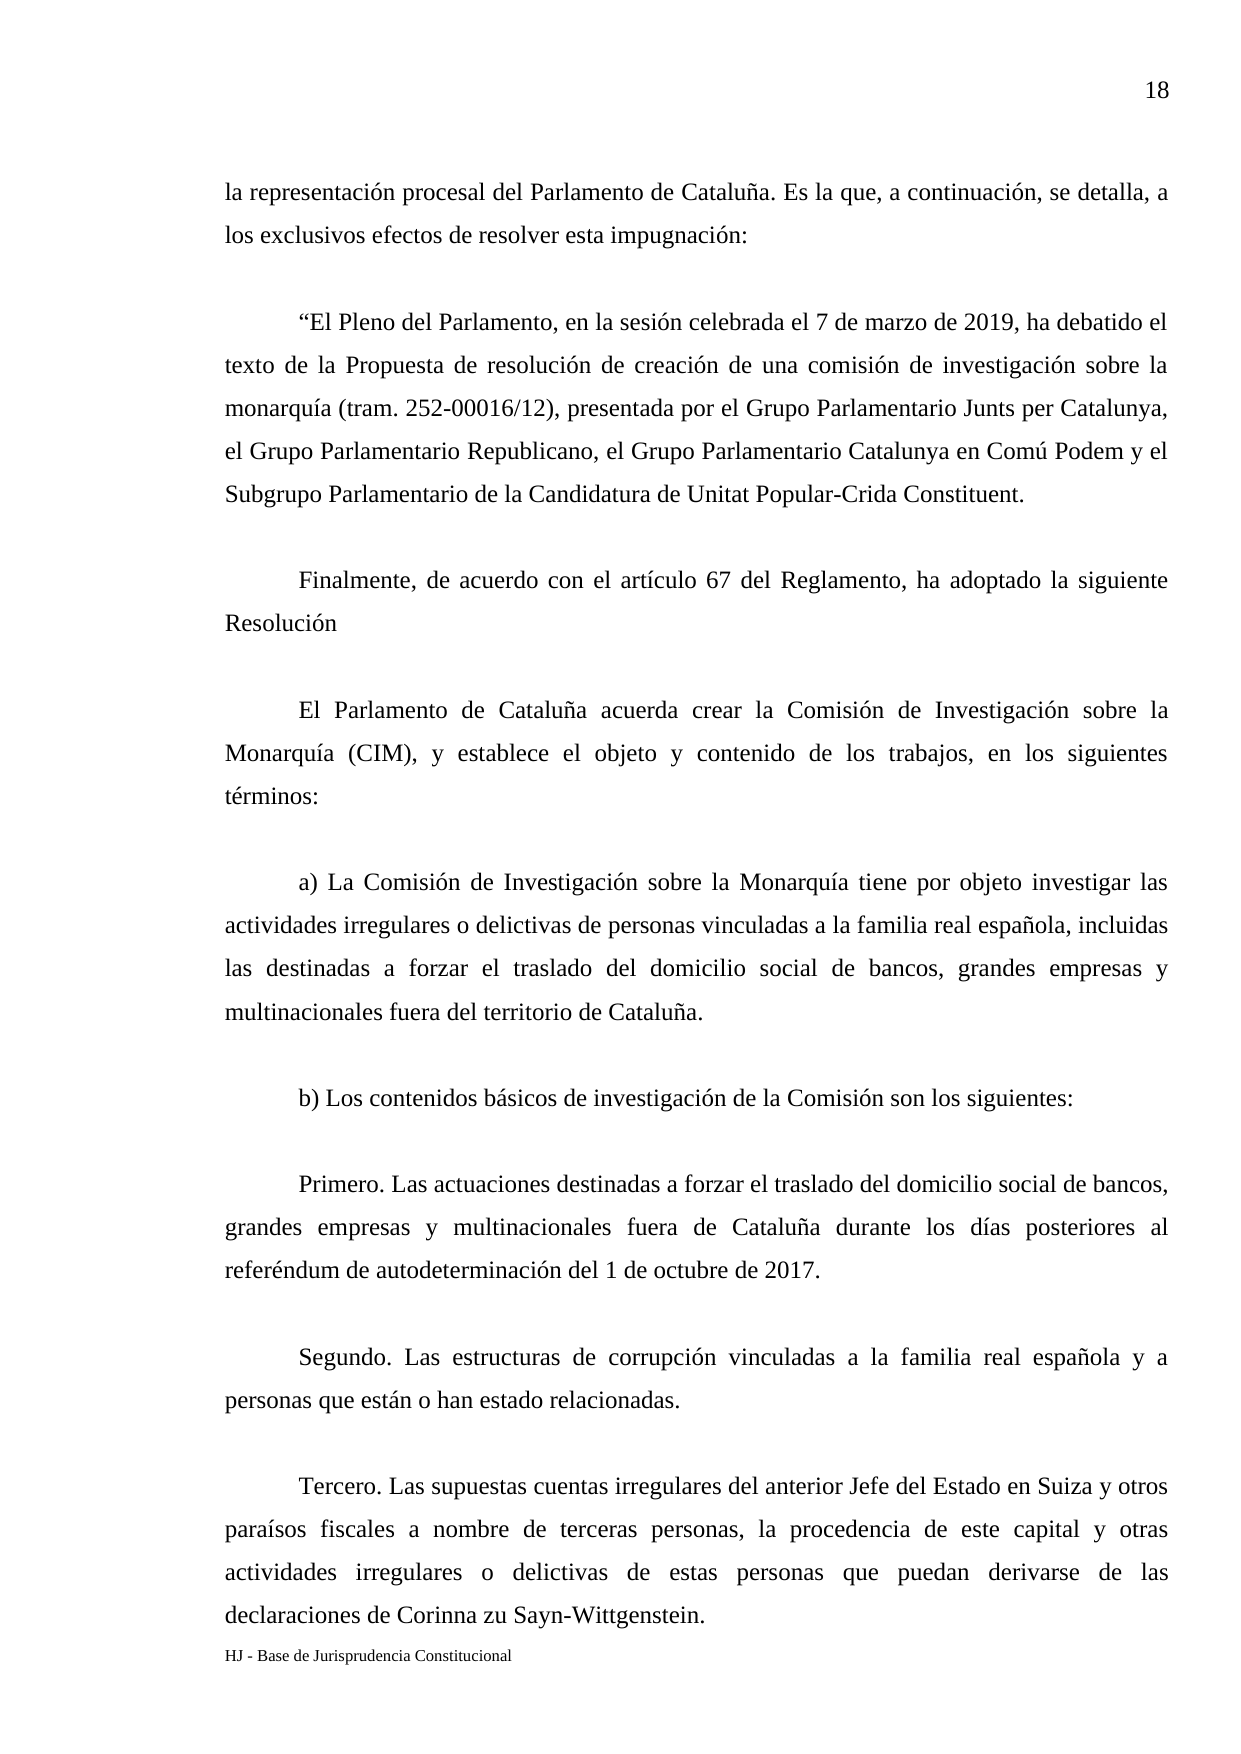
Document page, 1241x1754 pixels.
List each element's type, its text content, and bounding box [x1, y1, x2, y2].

text “El Pleno del Parlamento, en la sesión celebrada el 7 de marzo de 2019, ha debatido el texto de la Propuesta de resolución de creación de una comisión de investigación sobre la monarquía (tram. 252-00016/12), presentada por el Grupo Parlamentario Junts per Catalunya, el Grupo Parlamentario Republicano, el Grupo Parlamentario Catalunya en Comú Podem y el Subgrupo Parlamentario de la Candidatura de Unitat Popular-Crida Constituent. [224, 307, 1169, 508]
text Finalmente, de acuerdo con el artículo 67 del Reglamento, ha adoptado la siguiente Resolución [224, 565, 1169, 637]
text El Parlamento de Cataluña acuerda crear la Comisión de Investigación sobre la Monarquía (CIM), y establece el objeto y contenido de los trabajos, en los siguientes términos: [224, 695, 1169, 810]
text Tercero. Las supuestas cuentas irregulares del anterior Jefe del Estado en Suiza y otros paraísos fiscales a nombre de terceras personas, la procedencia de este capital y otras actividades irregulares o delictivas de estas personas que puedan derivarse de las declaraciones de Corinna zu Sayn-Wittgenstein. [224, 1471, 1169, 1629]
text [224, 177, 1169, 249]
text Primero. Las actuaciones destinadas a forzar el traslado del domicilio social de bancos, grandes empresas y multinacionales fuera de Cataluña durante los días posteriores al referéndum de autodeterminación del 1 de octubre de 2017. [224, 1169, 1169, 1284]
text Segundo. Las estructuras de corrupción vinculadas a la familia real española y a personas que están o han estado relacionadas. [224, 1342, 1169, 1413]
text b) Los contenidos básicos de investigación de la Comisión son los siguientes: [224, 1083, 1169, 1112]
text a) La Comisión de Investigación sobre la Monarquía tiene por objeto investigar las actividades irregulares o delictivas de personas vinculadas a la familia real española, incluidas las destinadas a forzar el traslado del domicilio social de bancos, grandes empresas y multinacionales fuera del territorio de Cataluña. [224, 867, 1169, 1025]
